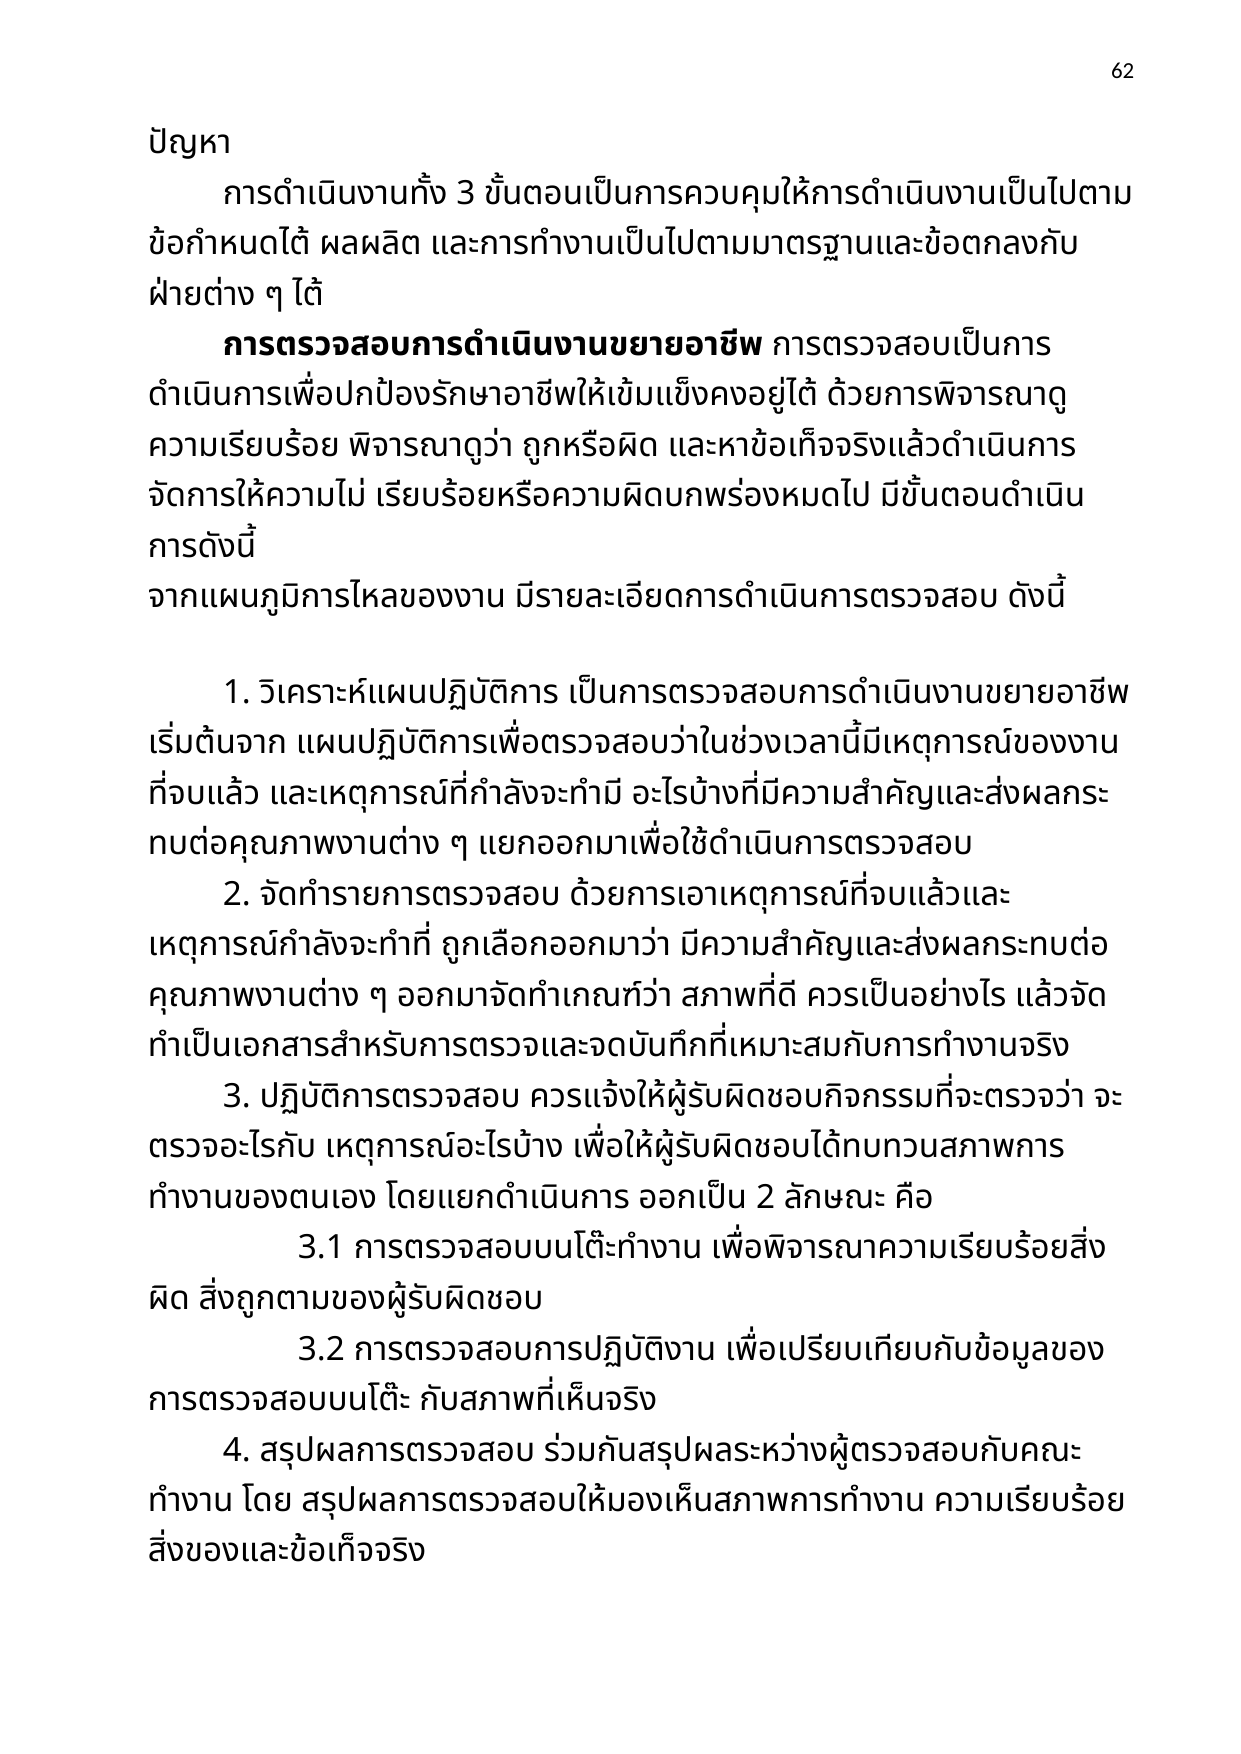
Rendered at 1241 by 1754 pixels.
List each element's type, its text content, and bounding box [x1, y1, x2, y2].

text 3. ปฏิบัติการตรวจสอบ ควรแจ้งให้ผู้รับผิดชอบกิจกรรมที่จะตรวจว่า จะตรวจอะไรกับ เหตุการณ์อะไรบ้าง เพื่อให้ผู้รับผิดชอบได้ทบทวนสภาพการทำงานของตนเอง โดยแยกดำเนินการ ออกเป็น 2 ลักษณะ คือ [148, 1072, 1134, 1223]
text การตรวจสอบการดำเนินงานขยายอาชีพ การตรวจสอบเป็นการดำเนินการเพื่อปกป้องรักษาอาชีพให้เข้มแข็งคงอยู่ไต้ ด้วยการพิจารณาดูความเรียบร้อย พิจารณาดูว่า ถูกหรือผิด และหาข้อเท็จจริงแล้วดำเนินการจัดการให้ความไม่ เรียบร้อยหรือความผิดบกพร่องหมดไป มีขั้นตอนดำเนินการดังนี้ [148, 320, 1134, 572]
text 2. จัดทำรายการตรวจสอบ ด้วยการเอาเหตุการณ์ที่จบแล้วและเหตุการณ์กำลังจะทำที่ ถูกเลือกออกมาว่า มีความสำคัญและส่งผลกระทบต่อคุณภาพงานต่าง ๆ ออกมาจัดทำเกณฑ์ว่า สภาพที่ดี ควรเป็นอย่างไร แล้วจัดทำเป็นเอกสารสำหรับการตรวจและจดบันทึกที่เหมาะสมกับการทำงานจริง [148, 870, 1134, 1072]
text 4. สรุปผลการตรวจสอบ ร่วมกันสรุปผลระหว่างผู้ตรวจสอบกับคณะทำงาน โดย สรุปผลการตรวจสอบให้มองเห็นสภาพการทำงาน ความเรียบร้อย สิ่งของและข้อเท็จจริง [148, 1425, 1134, 1577]
text การดำเนินงานทั้ง 3 ขั้นตอนเป็นการควบคุมให้การดำเนินงานเป็นไปตามข้อกำหนดไต้ ผลผลิต และการทำงานเป็นไปตามมาตรฐานและข้อตกลงกับฝ่ายต่าง ๆ ไต้ [148, 168, 1134, 320]
text 3.2 การตรวจสอบการปฏิบัติงาน เพื่อเปรียบเทียบกับข้อมูลของการตรวจสอบบนโต๊ะ กับสภาพที่เห็นจริง [148, 1324, 1134, 1425]
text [148, 118, 1134, 168]
text จากแผนภูมิการไหลของงาน มีรายละเอียดการดำเนินการตรวจสอบ ดังนี้ [148, 572, 1134, 622]
text 1. วิเคราะห์แผนปฏิบัติการ เป็นการตรวจสอบการดำเนินงานขยายอาชีพ เริ่มต้นจาก แผนปฏิบัติการเพื่อตรวจสอบว่าในช่วงเวลานี้มีเหตุการณ์ของงานที่จบแล้ว และเหตุการณ์ที่กำลังจะทำมี อะไรบ้างที่มีความสำคัญและส่งผลกระทบต่อคุณภาพงานต่าง ๆ แยกออกมาเพื่อใช้ดำเนินการตรวจสอบ [148, 668, 1134, 870]
text 3.1 การตรวจสอบบนโต๊ะทำงาน เพื่อพิจารณาความเรียบร้อยสิ่งผิด สิ่งถูกตามของผู้รับผิดชอบ [148, 1223, 1134, 1324]
